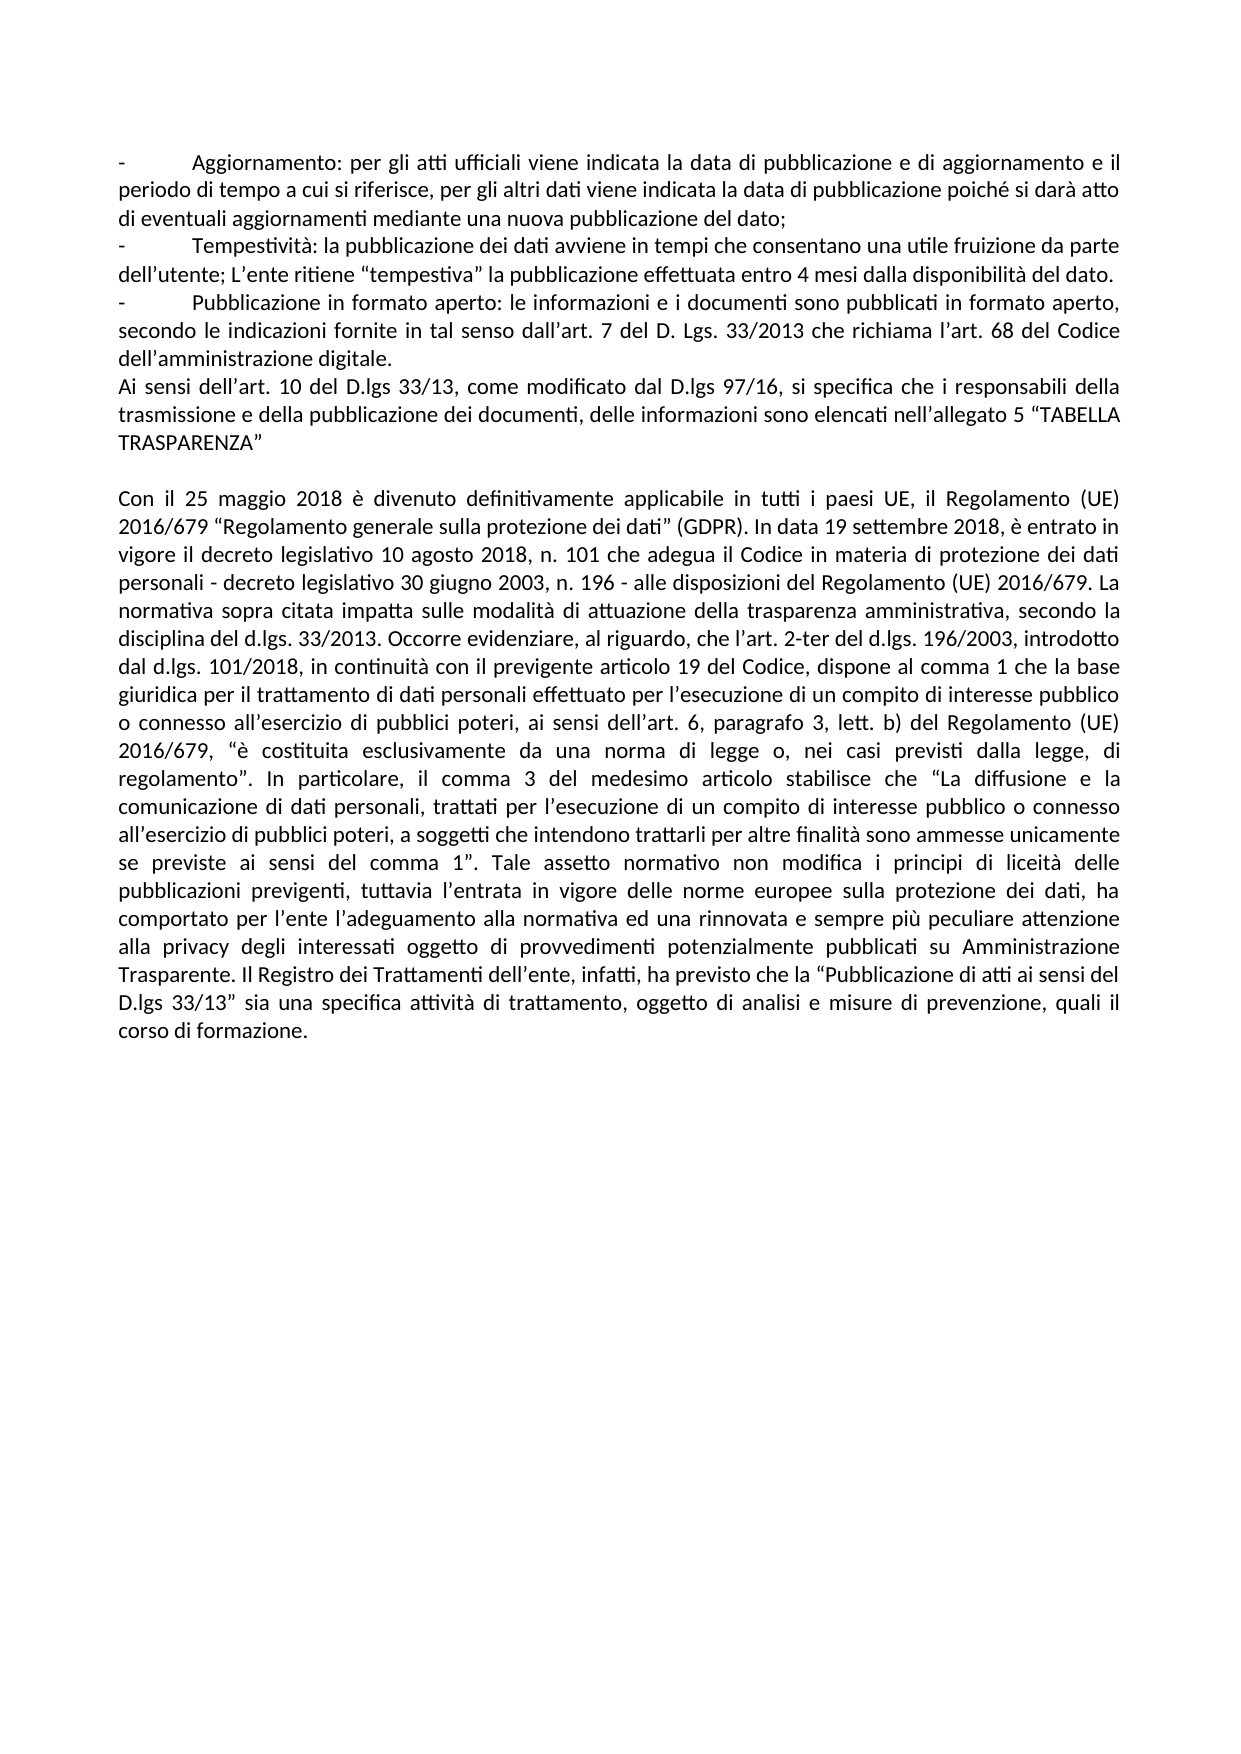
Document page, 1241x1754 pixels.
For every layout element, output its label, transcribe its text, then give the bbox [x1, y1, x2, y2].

text - Pubblicazione in formato aperto: le informazioni e i documenti sono pubblicati in formato aperto, secondo le indicazioni fornite in tal senso dall’art. 7 del D. Lgs. 33/2013 che richiama l’art. 68 del Codice dell’amministrazione digitale. [118, 288, 1122, 372]
text Con il 25 maggio 2018 è divenuto definitivamente applicabile in tutti i paesi UE, il Regolamento (UE) 2016/679 “Regolamento generale sulla protezione dei dati” (GDPR). In data 19 settembre 2018, è entrato in vigore il decreto legislativo 10 agosto 2018, n. 101 che adegua il Codice in materia di protezione dei dati personali - decreto legislativo 30 giugno 2003, n. 196 - alle disposizioni del Regolamento (UE) 2016/679. La normativa sopra citata impatta sulle modalità di attuazione della trasparenza amministrativa, secondo la disciplina del d.lgs. 33/2013. Occorre evidenziare, al riguardo, che l’art. 2-ter del d.lgs. 196/2003, introdotto dal d.lgs. 101/2018, in continuità con il previgente articolo 19 del Codice, dispone al comma 1 che la base giuridica per il trattamento di dati personali effettuato per l’esecuzione di un compito di interesse pubblico o connesso all’esercizio di pubblici poteri, ai sensi dell’art. 6, paragrafo 3, lett. b) del Regolamento (UE) 2016/679, “è costituita esclusivamente da una norma di legge o, nei casi previsti dalla legge, di regolamento”. In particolare, il comma 3 del medesimo articolo stabilisce che “La diffusione e la comunicazione di dati personali, trattati per l’esecuzione di un compito di interesse pubblico o connesso all’esercizio di pubblici poteri, a soggetti che intendono trattarli per altre finalità sono ammesse unicamente se previste ai sensi del comma 1”. Tale assetto normativo non modifica i principi di liceità delle pubblicazioni previgenti, tuttavia l’entrata in vigore delle norme europee sulla protezione dei dati, ha comportato per l’ente l’adeguamento alla normativa ed una rinnovata e sempre più peculiare attenzione alla privacy degli interessati oggetto di provvedimenti potenzialmente pubblicati su Amministrazione Trasparente. Il Registro dei Trattamenti dell’ente, infatti, ha previsto che la “Pubblicazione di atti ai sensi del D.lgs 33/13” sia una specifica attività di trattamento, oggetto di analisi e misure di prevenzione, quali il corso di formazione. [118, 484, 1122, 1044]
text - Tempestività: la pubblicazione dei dati avviene in tempi che consentano una utile fruizione da parte dell’utente; L’ente ritiene “tempestiva” la pubblicazione effettuata entro 4 mesi dalla disponibilità del dato. [118, 232, 1122, 288]
text - Aggiornamento: per gli atti ufficiali viene indicata la data di pubblicazione e di aggiornamento e il periodo di tempo a cui si riferisce, per gli altri dati viene indicata la data di pubblicazione poiché si darà atto di eventuali aggiornamenti mediante una nuova pubblicazione del dato; [118, 148, 1122, 232]
text Ai sensi dell’art. 10 del D.lgs 33/13, come modificato dal D.lgs 97/16, si specifica che i responsabili della trasmissione e della pubblicazione dei documenti, delle informazioni sono elencati nell’allegato 5 “TABELLA TRASPARENZA” [118, 372, 1122, 456]
